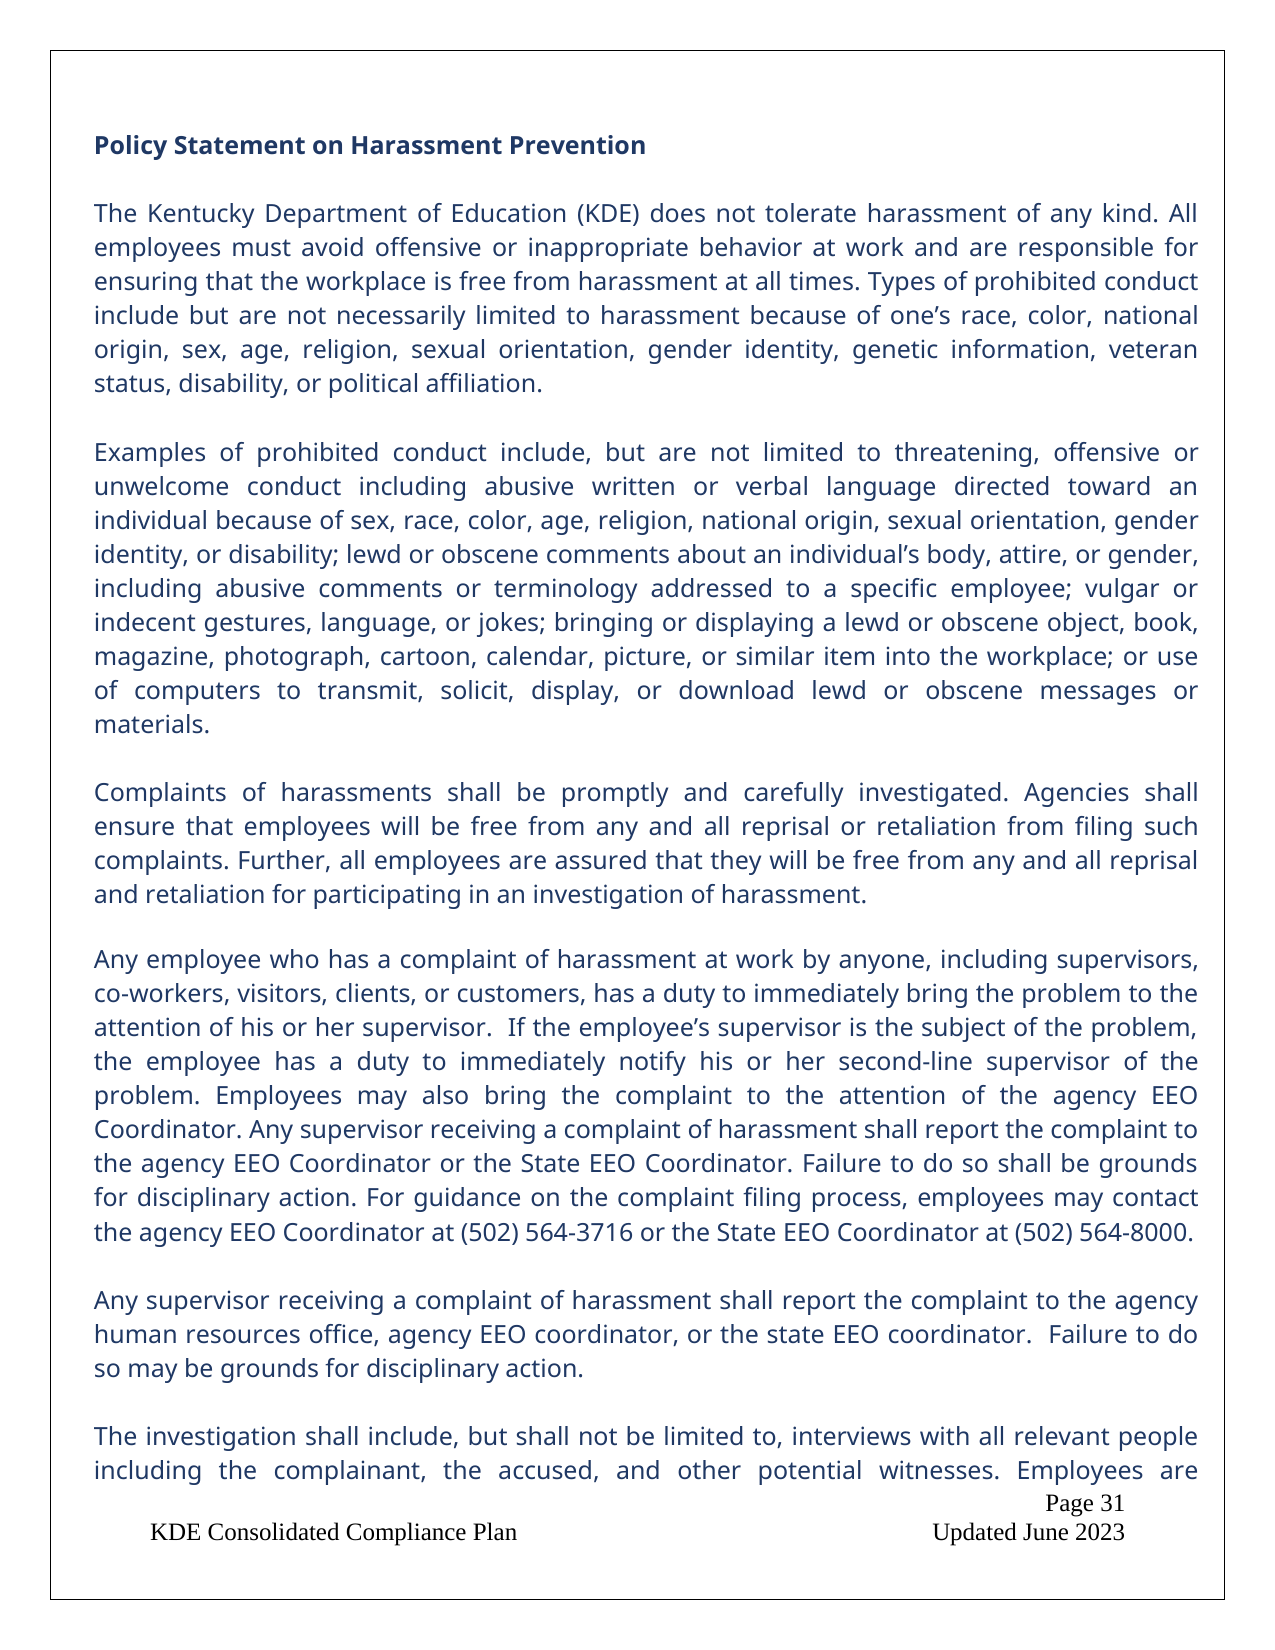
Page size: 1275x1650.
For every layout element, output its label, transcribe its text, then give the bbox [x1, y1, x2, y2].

text Policy Statement on Harassment Prevention [94, 128, 1200, 162]
text Complaints of harassments shall be promptly and carefully investigated. Agencies shall ensure that employees will be free from any and all reprisal or retaliation from filing such complaints. Further, all employees are assured that they will be free from any and all reprisal and retaliation for participating in an investigation of harassment. [94, 775, 1200, 911]
text Examples of prohibited conduct include, but are not limited to threatening, offensive or unwelcome conduct including abusive written or verbal language directed toward an individual because of sex, race, color, age, religion, national origin, sexual orientation, gender identity, or disability; lewd or obscene comments about an individual’s body, attire, or gender, including abusive comments or terminology addressed to a specific employee; vulgar or indecent gestures, language, or jokes; bringing or displaying a lewd or obscene object, book, magazine, photograph, cartoon, calendar, picture, or similar item into the workplace; or use of computers to transmit, solicit, display, or download lewd or obscene messages or materials. [94, 434, 1200, 741]
text Any employee who has a complaint of harassment at work by anyone, including supervisors, co-workers, visitors, clients, or customers, has a duty to immediately bring the problem to the attention of his or her supervisor. If the employee’s supervisor is the subject of the problem, the employee has a duty to immediately notify his or her second-line supervisor of the problem. Employees may also bring the complaint to the attention of the agency EEO Coordinator. Any supervisor receiving a complaint of harassment shall report the complaint to the agency EEO Coordinator or the State EEO Coordinator. Failure to do so shall be grounds for disciplinary action. For guidance on the complaint filing process, employees may contact the agency EEO Coordinator at (502) 564-3716 or the State EEO Coordinator at (502) 564-8000. [94, 942, 1200, 1248]
text The Kentucky Department of Education (KDE) does not tolerate harassment of any kind. All employees must avoid offensive or inappropriate behavior at work and are responsible for ensuring that the workplace is free from harassment at all times. Types of prohibited conduct include but are not necessarily limited to harassment because of one’s race, color, national origin, sex, age, religion, sexual orientation, gender identity, genetic information, veteran status, disability, or political affiliation. [94, 196, 1200, 400]
text Any supervisor receiving a complaint of harassment shall report the complaint to the agency human resources office, agency EEO coordinator, or the state EEO coordinator. Failure to do so may be grounds for disciplinary action. [94, 1282, 1200, 1384]
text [94, 1418, 1200, 1487]
